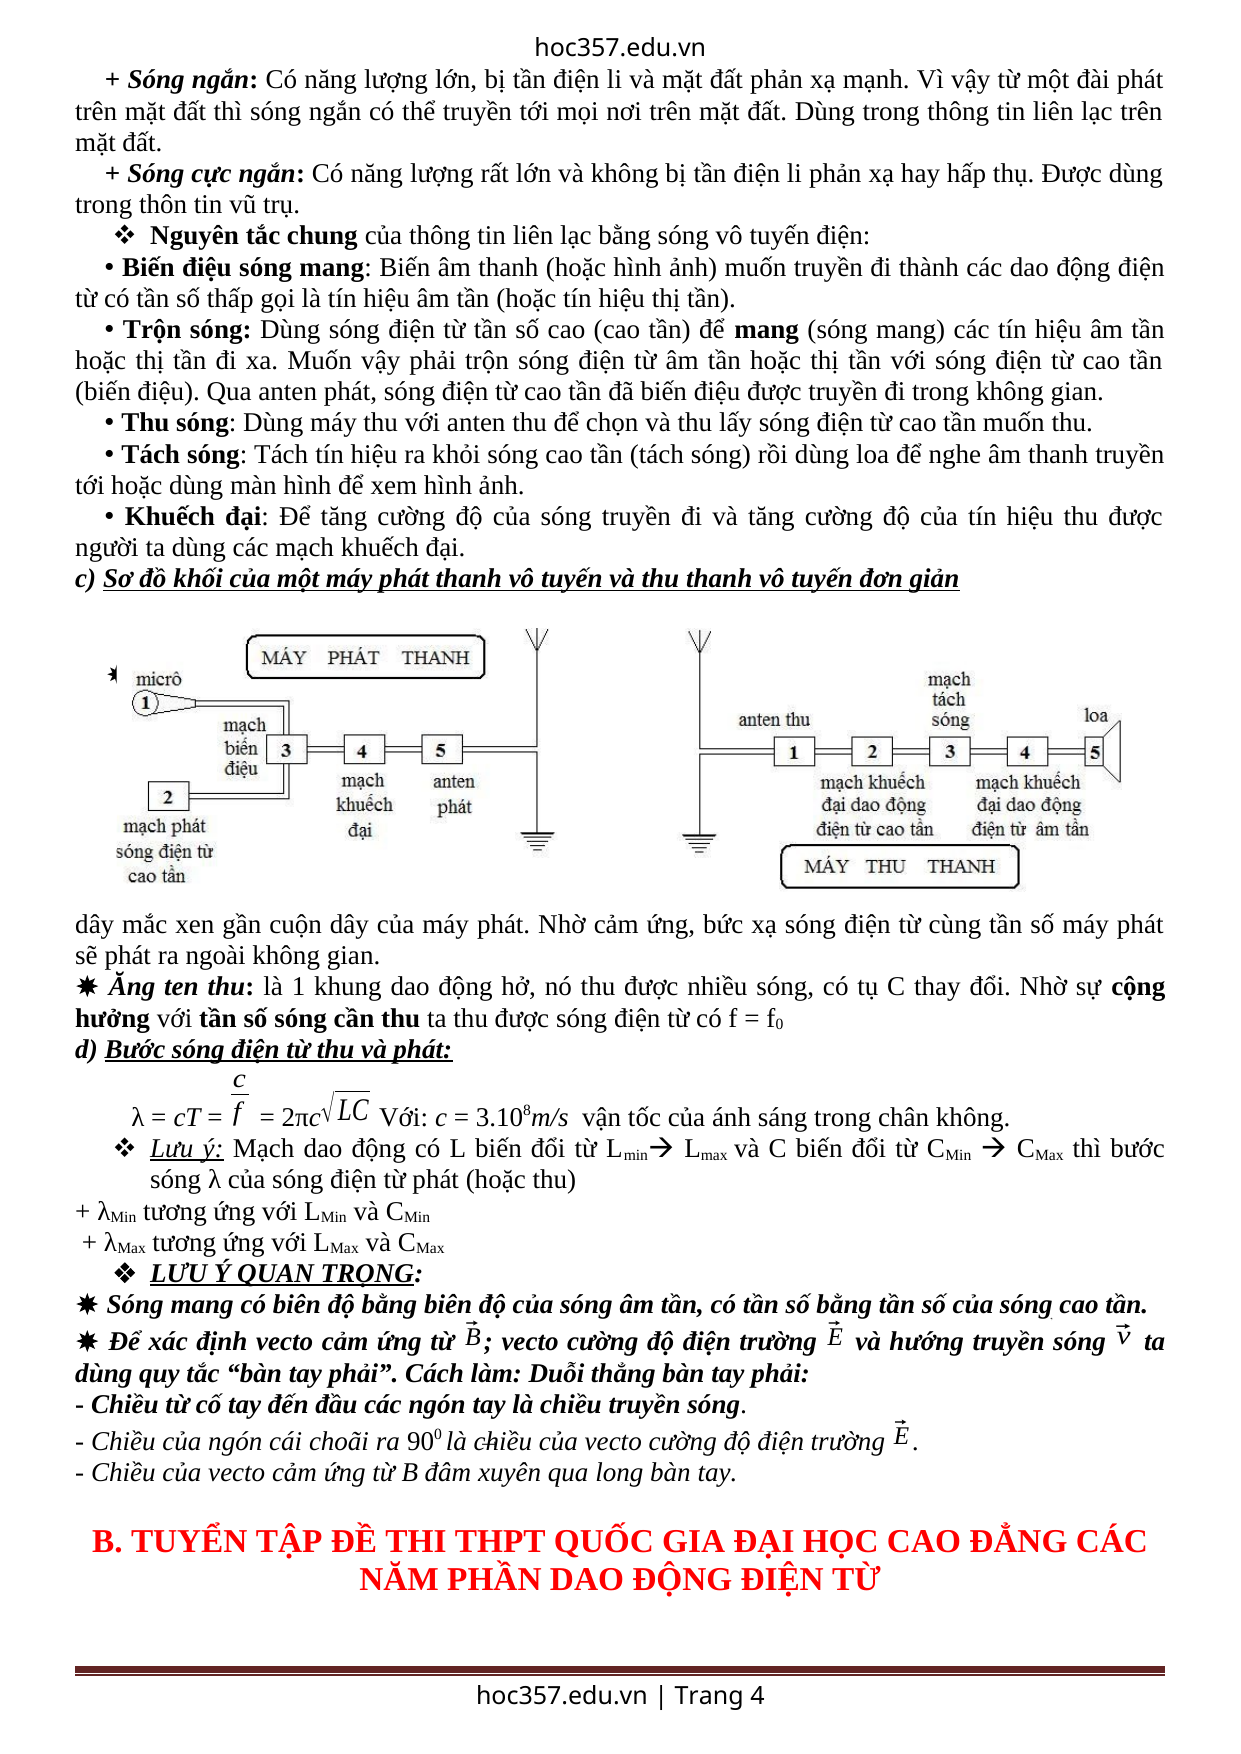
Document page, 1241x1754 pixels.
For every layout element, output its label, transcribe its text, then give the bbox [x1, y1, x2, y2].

text + Sóng cực ngắn: Có năng lượng rất lớn và không bị tần điện li phản xạ hay hấp thụ. Được dùng trong thôn tin vũ trụ. [75, 157, 1165, 219]
text - Chiều của vecto cảm ứng từ B đâm xuyên qua long bàn tay. [75, 1456, 1165, 1487]
text - Chiều từ cố tay đến đầu các ngón tay là chiều truyền sóng. [75, 1388, 1165, 1419]
text - Chiều của ngón cái choãi ra 900 là chiều của vecto cường độ điện trường . [75, 1419, 1165, 1456]
text d) Bước sóng điện từ thu và phát: [75, 1033, 1165, 1064]
text Khuếch đại: Để tăng cường độ của sóng truyền đi và tăng cường độ của tín hiệu thu được người ta dùng các mạch khuếch đại. [75, 500, 1165, 563]
list LƯU Ý QUAN TRỌNG: [112, 1257, 1165, 1288]
text + λMin tương ứng với LMin và CMin [75, 1195, 1165, 1226]
text Thu sóng: Dùng máy thu với anten thu để chọn và thu lấy sóng điện từ cao tần muốn thu. [75, 407, 1165, 438]
text + λMax tương ứng với LMax và CMax [75, 1226, 1165, 1257]
picture [481, 1440, 497, 1447]
text c) Sơ đồ khối của một máy phát thanh vô tuyến và thu thanh vô tuyến đơn giản [75, 563, 1165, 594]
text + Sóng ngắn: Có năng lượng lớn, bị tần điện li và mặt đất phản xạ mạnh. Vì vậy từ một đài phát trên mặt đất thì sóng ngắn có thể truyền tới mọi nơi trên mặt đất. Dùng trong thông tin liên lạc trên mặt đất. [75, 64, 1165, 157]
text λ = cT = = 2πc Với: c = 3.108m/s vận tốc của ánh sáng trong chân không. [75, 1064, 1165, 1132]
text Sóng mang có biên độ bằng biên độ của sóng âm tần, có tần số bằng tần số của sóng cao tần. [75, 1288, 1165, 1319]
list Nguyên tắc chung của thông tin liên lạc bằng sóng vô tuyến điện: [112, 219, 1165, 251]
text Tách sóng: Tách tín hiệu ra khỏi sóng cao tần (tách sóng) rồi dùng loa để nghe âm thanh truyền tới hoặc dùng màn hình để xem hình ảnh. [75, 438, 1165, 500]
text Biến điệu sóng mang: Biến âm thanh (hoặc hình ảnh) muốn truyền đi thành các dao động điện từ có tần số thấp gọi là tín hiệu âm tần (hoặc tín hiệu thị tần). [75, 251, 1165, 313]
text Ăng ten thu: là 1 khung dao động hở, nó thu được nhiều sóng, có tụ C thay đổi. Nhờ sự cộng hưởng với tần số sóng cần thu ta thu được sóng điện từ có f = f0 [75, 971, 1165, 1033]
picture [115, 628, 1121, 892]
list Lưu ý: Mạch dao động có L biến đổi từ Lmin Lmax và C biến đổi từ CMin CMax thì bước sóng λ của sóng điện từ phát (hoặc thu) [112, 1132, 1165, 1195]
picture [462, 1304, 483, 1325]
text Trộn sóng: Dùng sóng điện từ tần số cao (cao tần) để mang (sóng mang) các tín hiệu âm tần hoặc thị tần đi xa. Muốn vậy phải trộn sóng điện từ âm tần hoặc thị tần với sóng điện từ cao tần (biến điệu). Qua anten phát, sóng điện từ cao tần đã biến điệu được truyền đi trong không gian. [75, 313, 1165, 407]
text B. TUYỂN TẬP ĐỀ THI THPT QUỐC GIA ĐẠI HỌC CAO ĐẲNG CÁC NĂM PHẦN DAO ĐỘNG ĐIỆN TỪ [75, 1521, 1165, 1598]
text Để xác định vecto cảm ứng từ ; vecto cường độ điện trường và hướng truyền sóng ta dùng quy tắc “bàn tay phải”. Cách làm: Duỗi thẳng bàn tay phải: [75, 1319, 1165, 1388]
picture [1050, 1304, 1067, 1325]
